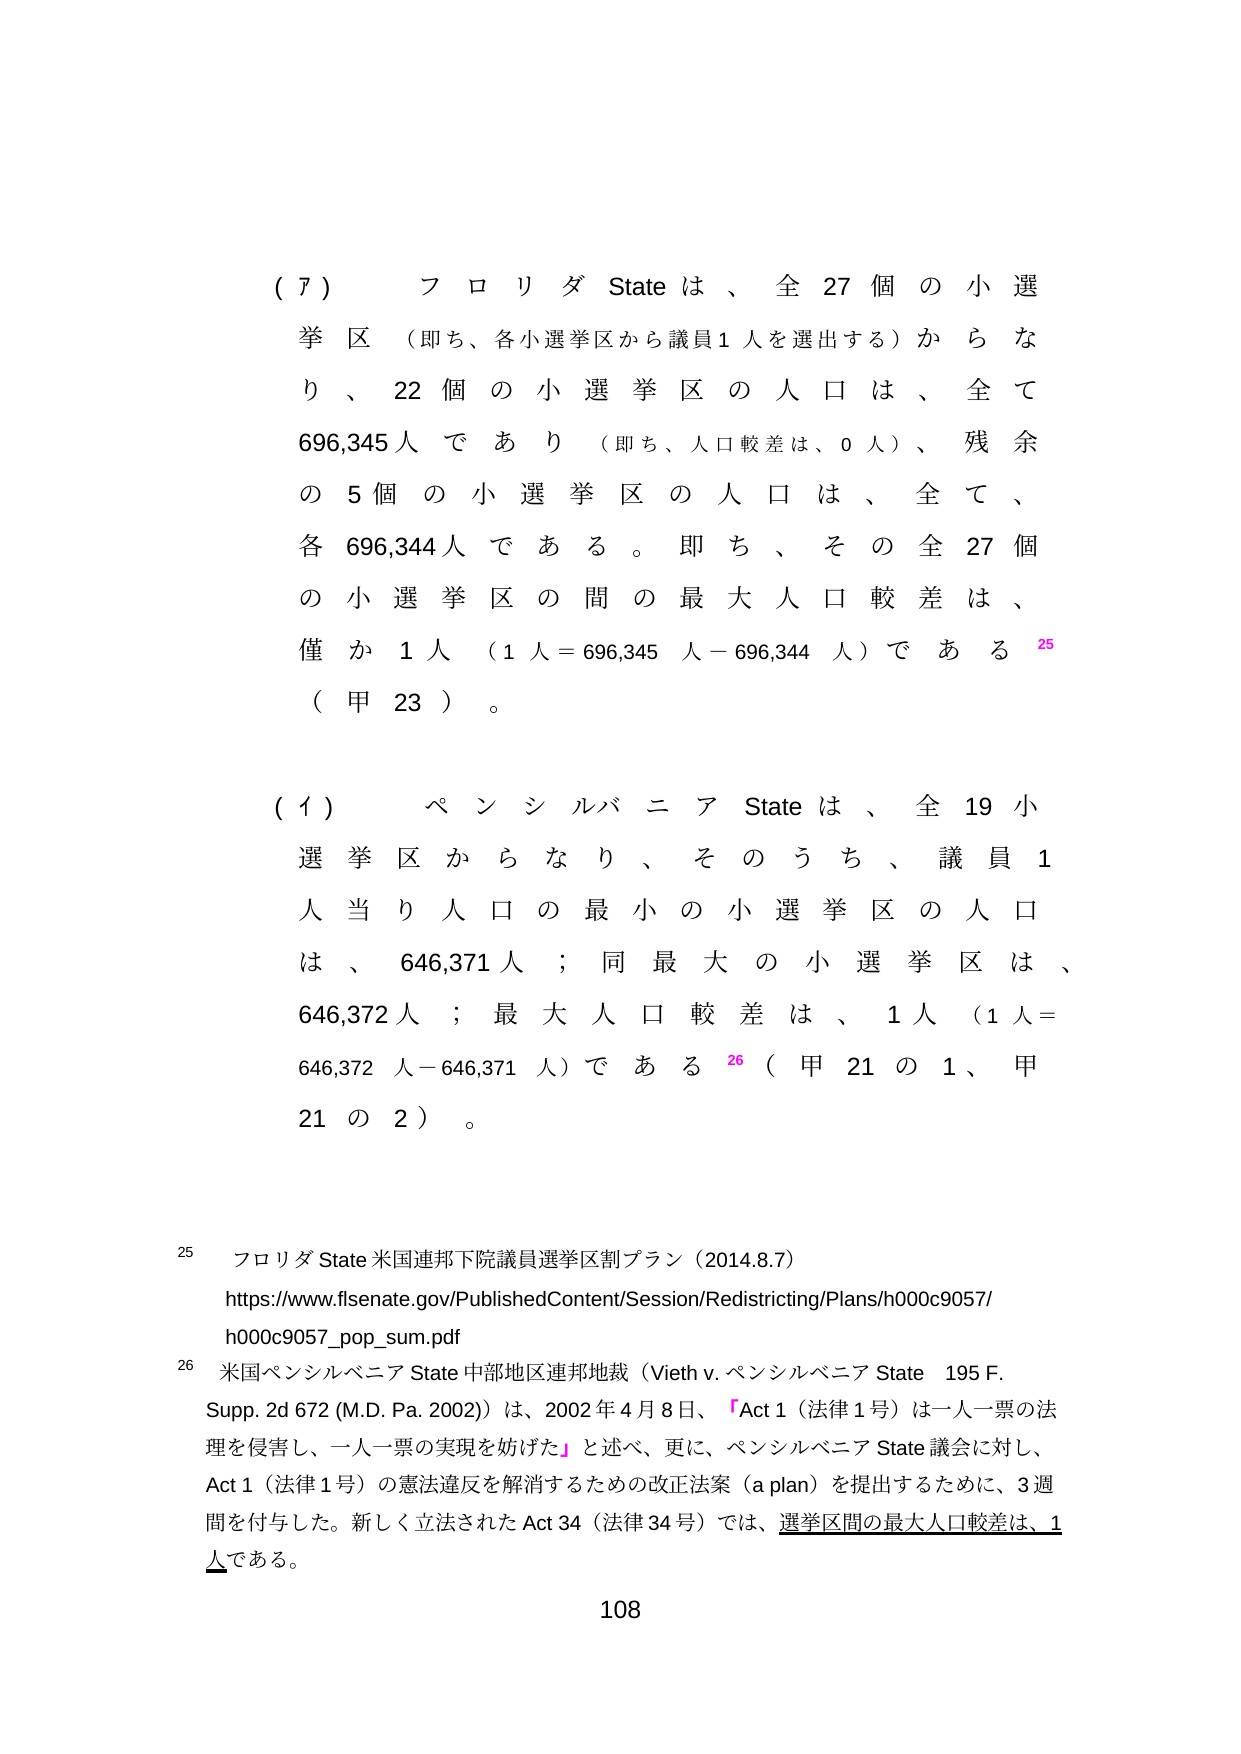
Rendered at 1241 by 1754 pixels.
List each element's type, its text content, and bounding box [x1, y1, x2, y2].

text (ｱ) フロリダStateは、全27個の小選挙区（即ち、各小選挙区から議員1人を選出する）からなり、22個の小選挙区の人口は、全て696,345人であり（即ち、人口較差は、0人）、残余の5個の小選挙区の人口は、全て、各696,344人である。即ち、その全27個の小選挙区の間の最大人口較差は、僅か1人（1人＝696,345人－696,344人）である（甲23）。 [251, 259, 1061, 727]
text (ｲ) ペンシルバニアStateは、全19小選挙区からなり、そのうち、議員1人当り人口の最小の小選挙区の人口は、646,371人；同最大の小選挙区は、646,372人；最大人口較差は、1人（1人＝646,372人－646,371人）である（甲21の1、甲21の2）。 [251, 778, 1061, 1142]
